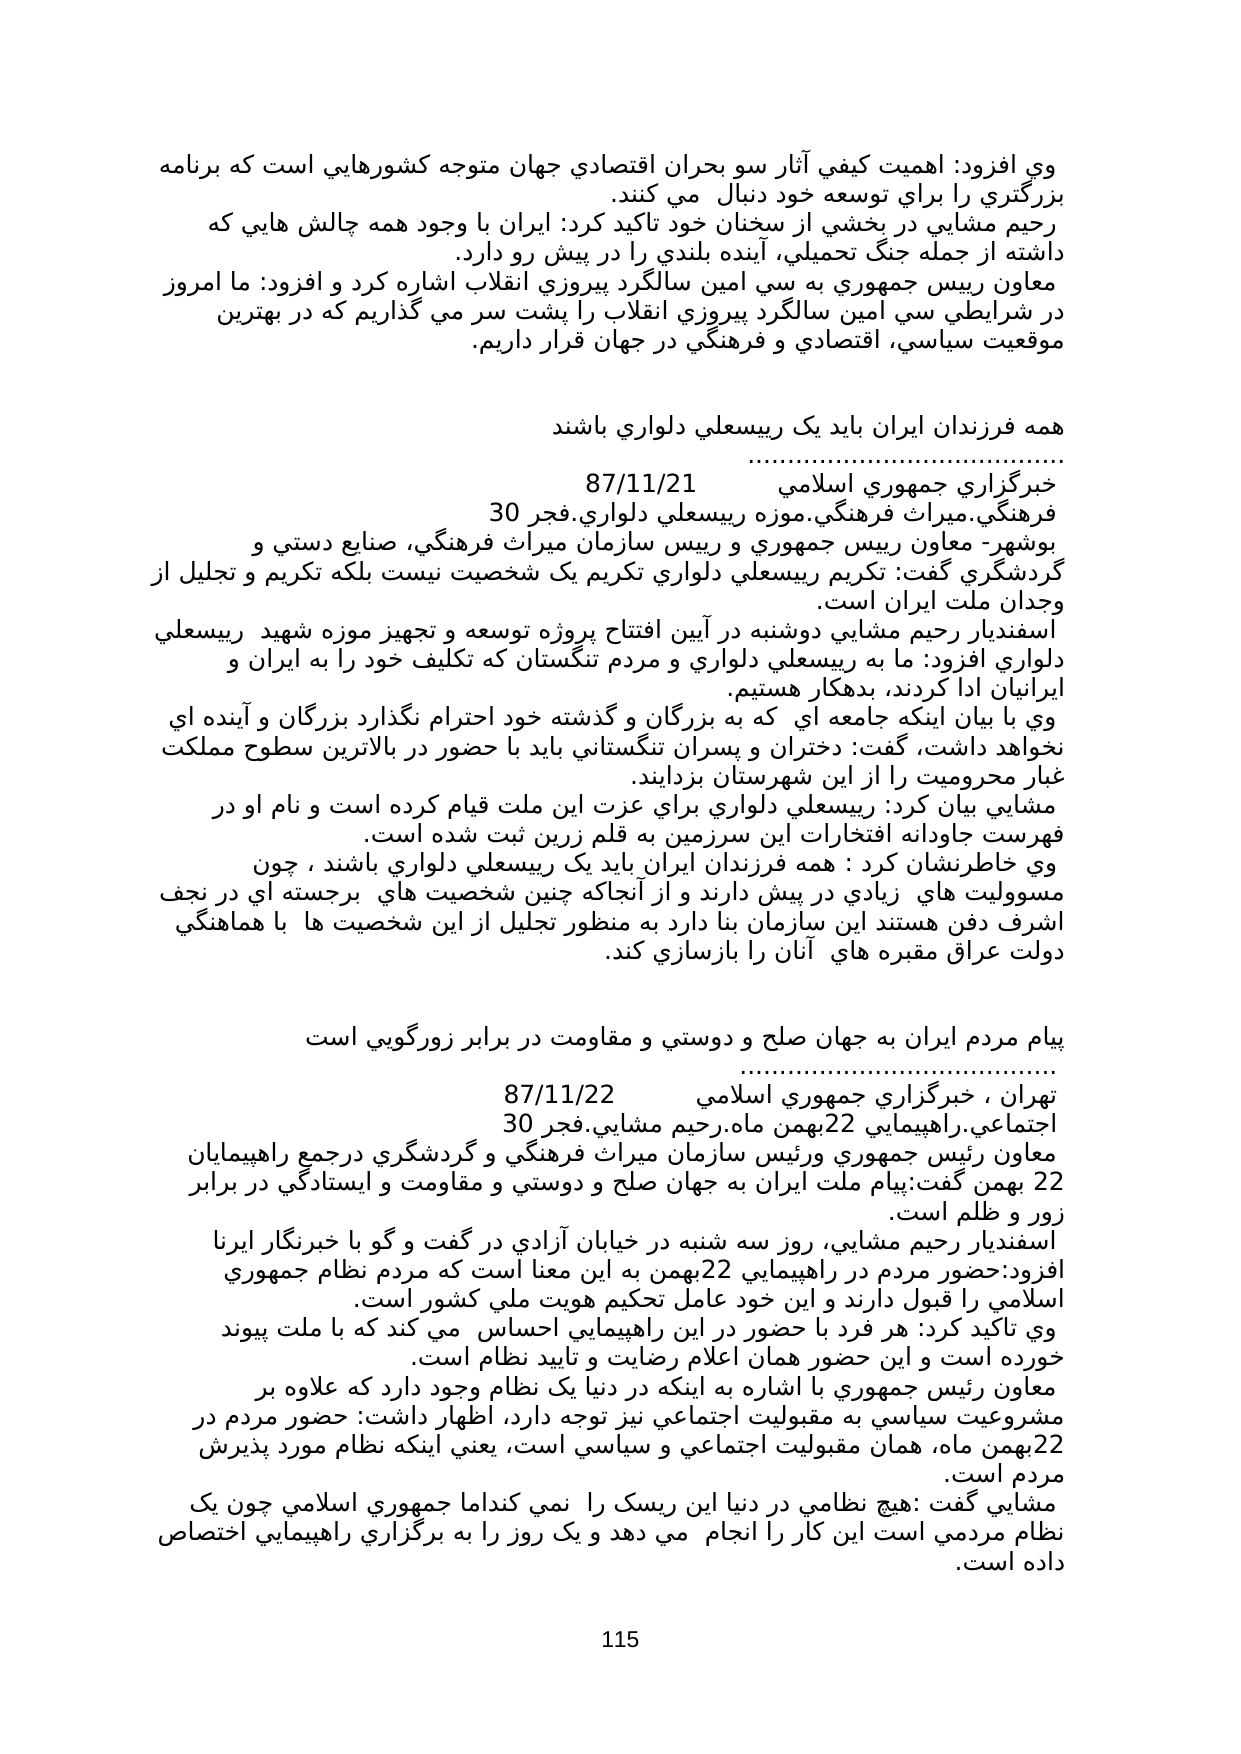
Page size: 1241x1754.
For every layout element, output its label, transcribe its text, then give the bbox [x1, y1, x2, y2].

text پيام مردم ايران به جهان صلح و دوستي و مقاومت در برابر زورگويي‏ است [150, 1022, 1065, 1051]
text ‏ ........................................ [150, 1051, 1065, 1080]
text ‏ مشايي گفت :هيچ نظامي در دنيا اين ريسک را نمي کنداما جمهوري اسلامي چون‏ يک نظام مردمي است اين کار را انجام مي دهد و يک روز را به برگزاري‏ راهپيمايي اختصاص داده است. [150, 1488, 1065, 1576]
text ‏ اجتماعي.راهپيمايي 22بهمن ماه.رحيم مشايي.فجر 30 [150, 1109, 1065, 1138]
text ‏ فرهنگي.ميراث فرهنگي.موزه رييسعلي دلواري.فجر 30 [150, 498, 1065, 527]
text ‏ وي خاطرنشان کرد : همه فرزندان ايران بايد يک رييسعلي دلواري باشند ،‏ چون مسووليت هاي زيادي در پيش دارند و از آنجاکه چنين شخصيت هاي برجسته‏ اي در نجف اشرف دفن هستند اين سازمان بنا دارد به منظور تجليل از اين‏ شخصيت ها با هماهنگي دولت عراق مقبره هاي آنان را بازسازي کند. [150, 848, 1065, 965]
text ‏ بوشهر- معاون رييس جمهوري و رييس سازمان ميراث فرهنگي، صنايع دستي و‏ گردشگري گفت: تکريم رييسعلي دلواري تکريم يک شخصيت نيست بلکه تکريم و‏ تجليل از وجدان ملت ايران است. [150, 527, 1065, 615]
text همه فرزندان ايران بايد يک رييسعلي دلواري باشند [150, 411, 1065, 440]
text ‏ معاون رئيس جمهوري با اشاره به اينکه در دنيا يک نظام وجود دارد که علاوه‏ بر مشروعيت سياسي به مقبوليت اجتماعي نيز توجه دارد، اظهار داشت: حضور‏ مردم در 22بهمن ماه، همان مقبوليت اجتماعي و سياسي است، يعني اينکه نظام‏ مورد پذيرش مردم است. [150, 1372, 1065, 1488]
text ‏ مشايي بيان کرد: رييسعلي دلواري براي عزت اين ملت قيام کرده است و نام‏ او در فهرست جاودانه افتخارات اين سرزمين به قلم زرين ثبت شده است. [150, 790, 1065, 848]
text ‏ وي با بيان اينکه جامعه اي که به بزرگان و گذشته خود احترام نگذارد‏ بزرگان و آينده اي نخواهد داشت، گفت: دختران و پسران تنگستاني بايد با‏ حضور در بالاترين سطوح مملکت غبار محروميت را از اين شهرستان بزدايند. [150, 702, 1065, 790]
text ‏ تهران ، خبرگزاري جمهوري اسلامي 87/11/22 [150, 1080, 1065, 1109]
text ‏ خبرگزاري جمهوري اسلامي 87/11/21 [150, 469, 1065, 498]
text ‏ معاون رييس جمهوري به سي امين سالگرد پيروزي انقلاب اشاره کرد و افزود:‏ ما امروز در شرايطي سي امين سالگرد پيروزي انقلاب را پشت سر مي گذاريم که‏ در بهترين موقعيت سياسي، اقتصادي و فرهنگي در جهان قرار داريم. [150, 267, 1065, 354]
text ‏ وي تاکيد کرد: هر فرد با حضور در اين راهپيمايي احساس مي کند که با ملت‏ پيوند خورده است و اين حضور همان اعلام رضايت و تاييد نظام است. [150, 1313, 1065, 1372]
text ‏ معاون رئيس جمهوري ورئيس سازمان ميراث فرهنگي و گردشگري درجمع راهپيمايان‏ 22 بهمن گفت:پيام ملت ايران به جهان صلح و دوستي و مقاومت و ايستادگي در‏ برابر زور و ظلم است. [150, 1138, 1065, 1226]
text ‏ رحيم مشايي در بخشي از سخنان خود تاکيد کرد: ايران با وجود همه چالش‏ هايي که داشته از جمله جنگ تحميلي، آينده بلندي را در پيش رو دارد. [150, 208, 1065, 267]
text ........................................ [150, 440, 1065, 469]
text ‏ اسفنديار رحيم مشايي دوشنبه در آيين افتتاح پروژه توسعه و تجهيز موزه‏ شهيد رييسعلي دلواري افزود: ما به رييسعلي دلواري و مردم تنگستان که‏ تکليف خود را به ايران و ايرانيان ادا کردند، بدهکار هستيم. [150, 615, 1065, 702]
text ‏ اسفنديار رحيم مشايي، روز سه شنبه در خيابان آزادي در گفت و گو با‏ خبرنگار ايرنا افزود:حضور مردم در راهپيمايي 22بهمن به اين معنا است که‏ مردم نظام جمهوري اسلامي را قبول دارند و اين خود عامل تحکيم هويت ملي‏ کشور است. [150, 1226, 1065, 1313]
text ‏ وي افزود: اهميت کيفي آثار سو بحران اقتصادي جهان متوجه کشورهايي است‏ که برنامه بزرگتري را براي توسعه خود دنبال مي کنند. [150, 150, 1065, 208]
